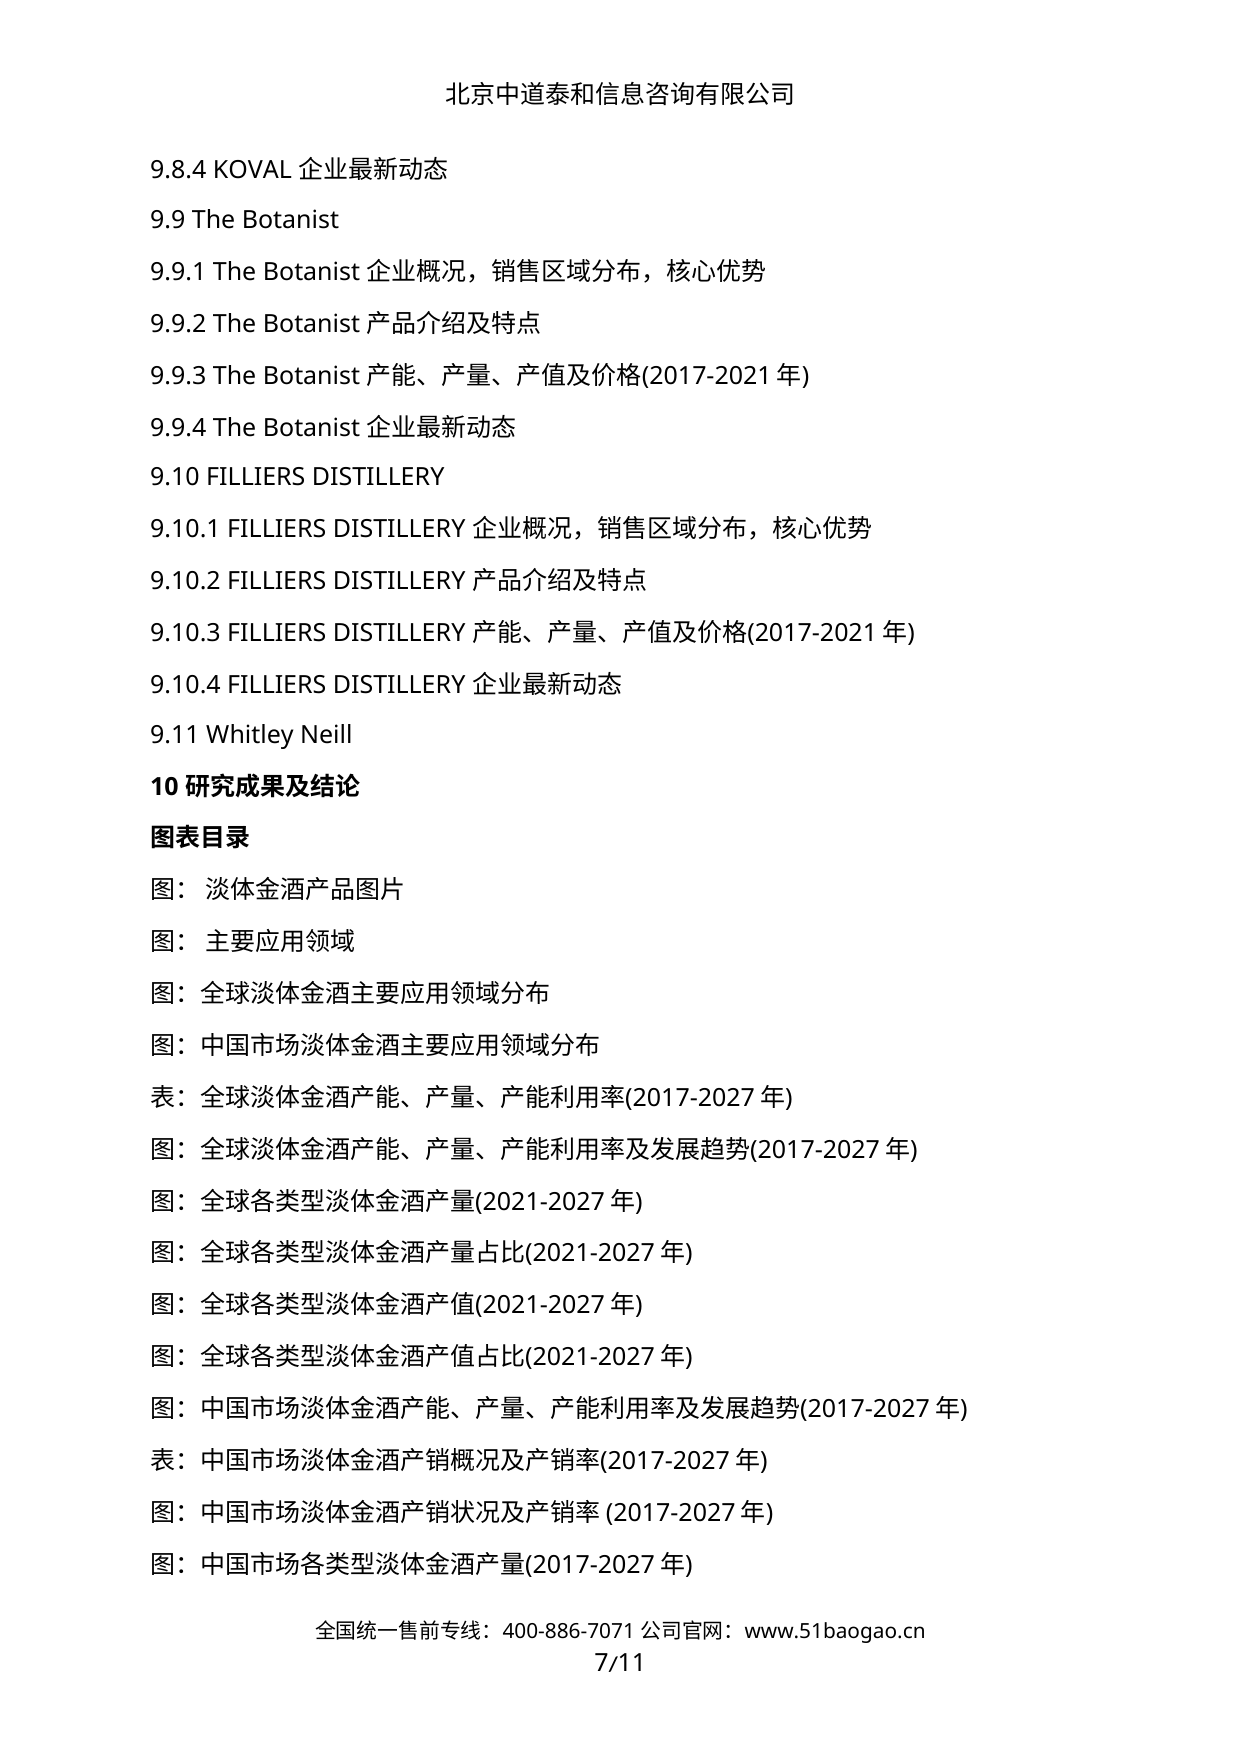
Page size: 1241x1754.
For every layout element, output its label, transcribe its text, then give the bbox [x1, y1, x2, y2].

text 图：全球各类型淡体金酒产量(2021-2027年) [150, 1181, 1090, 1217]
text 9.10.4 FILLIERS DISTILLERY 企业最新动态 [150, 664, 1090, 701]
text 9.9.2 The Botanist 产品介绍及特点 [150, 303, 1090, 340]
text 图：中国市场淡体金酒产销状况及产销率 (2017-2027年) [150, 1492, 1090, 1528]
text 图：全球各类型淡体金酒产值占比(2021-2027年) [150, 1337, 1090, 1373]
text 图表目录 [150, 818, 1090, 854]
text 10 研究成果及结论 [150, 766, 1090, 802]
text 表：全球淡体金酒产能、产量、产能利用率(2017-2027年) [150, 1077, 1090, 1113]
text 图：中国市场各类型淡体金酒产量(2017-2027年) [150, 1544, 1090, 1580]
text 9.10 FILLIERS DISTILLERY [150, 459, 1090, 493]
text 图：中国市场淡体金酒主要应用领域分布 [150, 1025, 1090, 1062]
text 表：中国市场淡体金酒产销概况及产销率(2017-2027年) [150, 1440, 1090, 1477]
text 图： 主要应用领域 [150, 922, 1090, 958]
text 图：全球淡体金酒主要应用领域分布 [150, 973, 1090, 1010]
text 9.10.3 FILLIERS DISTILLERY 产能、产量、产值及价格(2017-2021年) [150, 612, 1090, 649]
text 9.9.3 The Botanist 产能、产量、产值及价格(2017-2021年) [150, 355, 1090, 392]
text 9.11 Whitley Neill [150, 716, 1090, 750]
text 9.10.2 FILLIERS DISTILLERY 产品介绍及特点 [150, 561, 1090, 597]
text 图： 淡体金酒产品图片 [150, 870, 1090, 906]
text 9.8.4 KOVAL 企业最新动态 [150, 150, 1090, 186]
text 9.9.1 The Botanist 企业概况，销售区域分布，核心优势 [150, 252, 1090, 288]
text 图：中国市场淡体金酒产能、产量、产能利用率及发展趋势(2017-2027年) [150, 1388, 1090, 1425]
text 9.9.4 The Botanist 企业最新动态 [150, 407, 1090, 443]
text 图：全球各类型淡体金酒产值(2021-2027年) [150, 1285, 1090, 1321]
text 9.10.1 FILLIERS DISTILLERY 企业概况，销售区域分布，核心优势 [150, 509, 1090, 545]
text 图：全球淡体金酒产能、产量、产能利用率及发展趋势(2017-2027年) [150, 1129, 1090, 1165]
text 图：全球各类型淡体金酒产量占比(2021-2027年) [150, 1233, 1090, 1269]
text 9.9 The Botanist [150, 202, 1090, 236]
